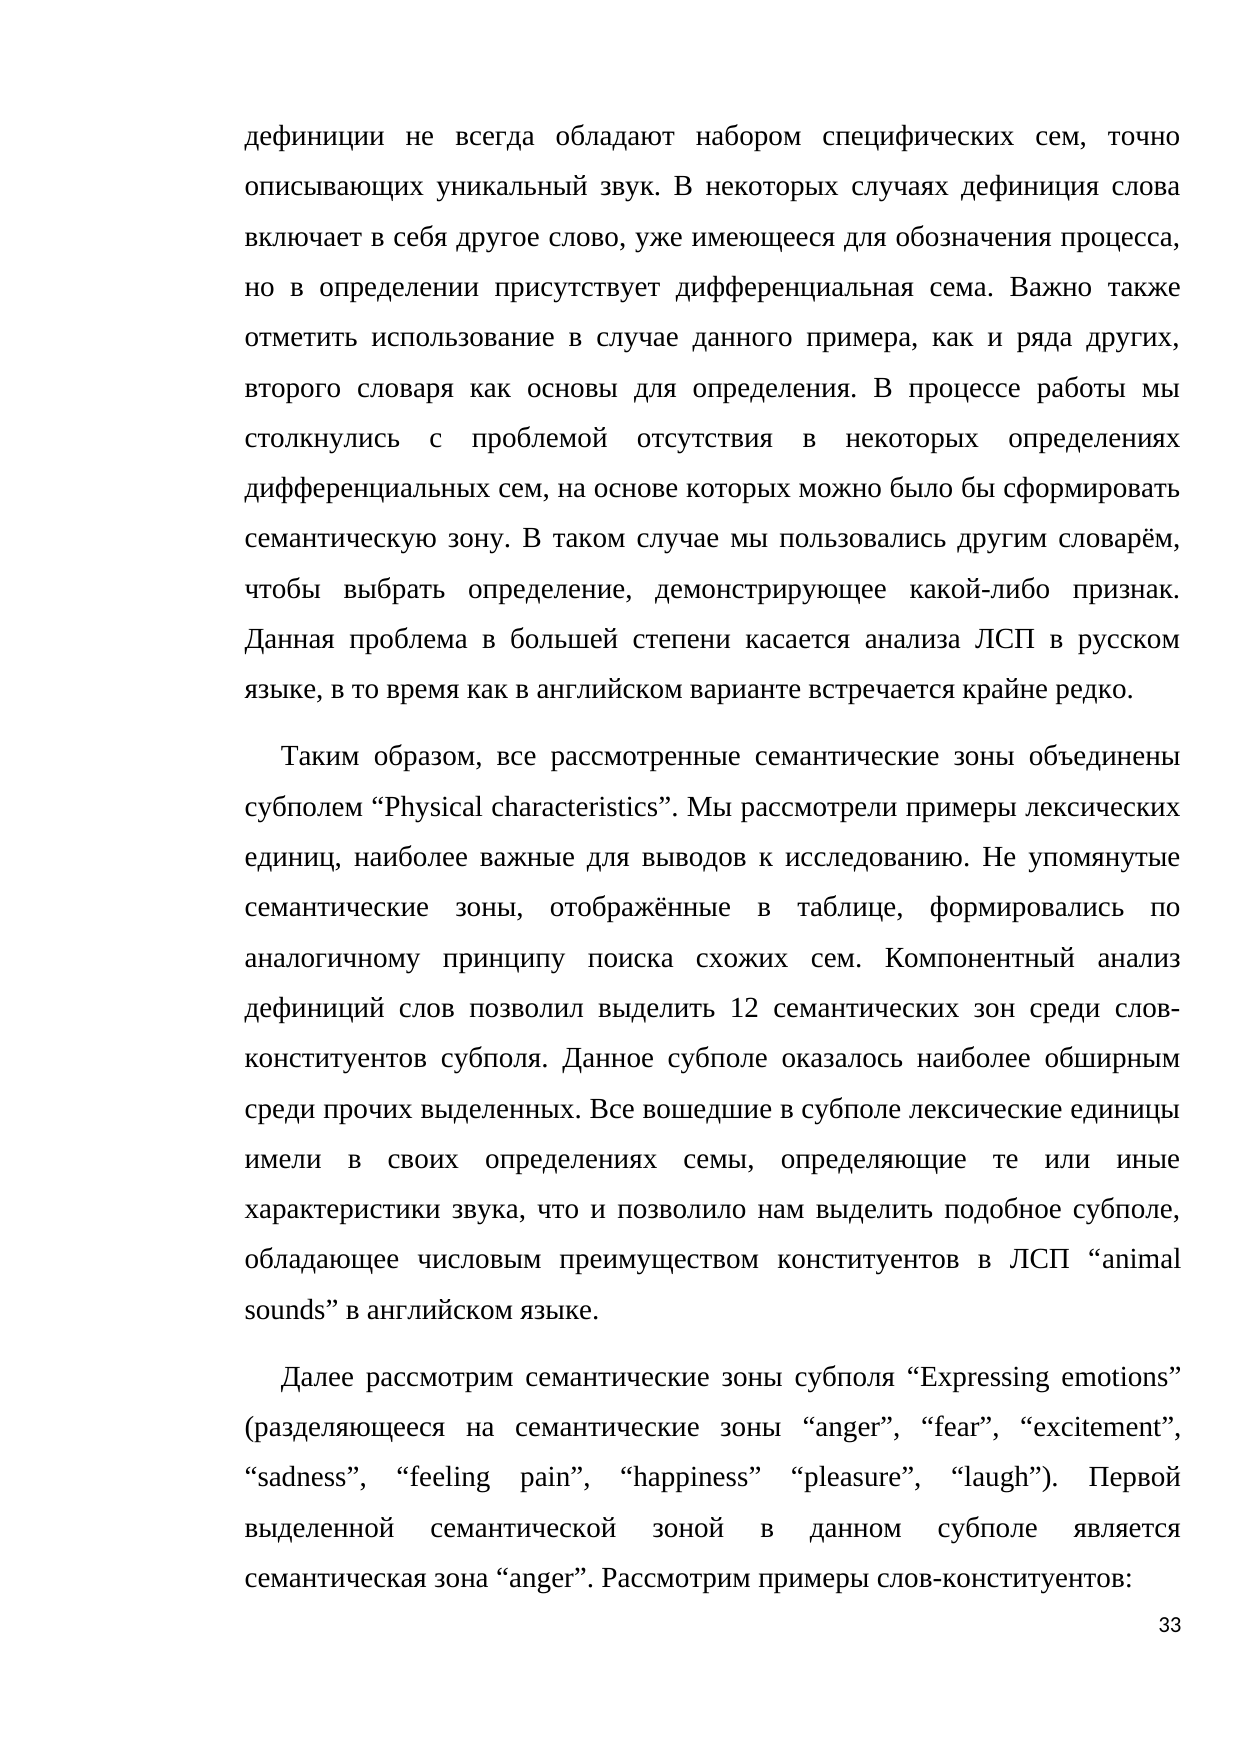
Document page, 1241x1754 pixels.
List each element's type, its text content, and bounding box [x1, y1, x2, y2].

text Таким образом, все рассмотренные семантические зоны объединены субполем “Physical characteristics”. Мы рассмотрели примеры лексических единиц, наиболее важные для выводов к исследованию. Не упомянутые семантические зоны, отображённые в таблице, формировались по аналогичному принципу поиска схожих сем. Компонентный анализ дефиниций слов позволил выделить 12 семантических зон среди слов-конституентов субполя. Данное субполе оказалось наиболее обширным среди прочих выделенных. Все вошедшие в субполе лексические единицы имели в своих определениях семы, определяющие те или иные характеристики звука, что и позволило нам выделить подобное субполе, обладающее числовым преимуществом конституентов в ЛСП “animal sounds” в английском языке. [244, 738, 1181, 1326]
text Далее рассмотрим семантические зоны субполя “Expressing emotions” (разделяющееся на семантические зоны “anger”, “fear”, “excitement”, “sadness”, “feeling pain”, “happiness” “pleasure”, “laugh”). Первой выделенной семантической зоной в данном субполе является семантическая зона “anger”. Рассмотрим примеры слов-конституентов: [244, 1359, 1181, 1594]
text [244, 118, 1181, 705]
